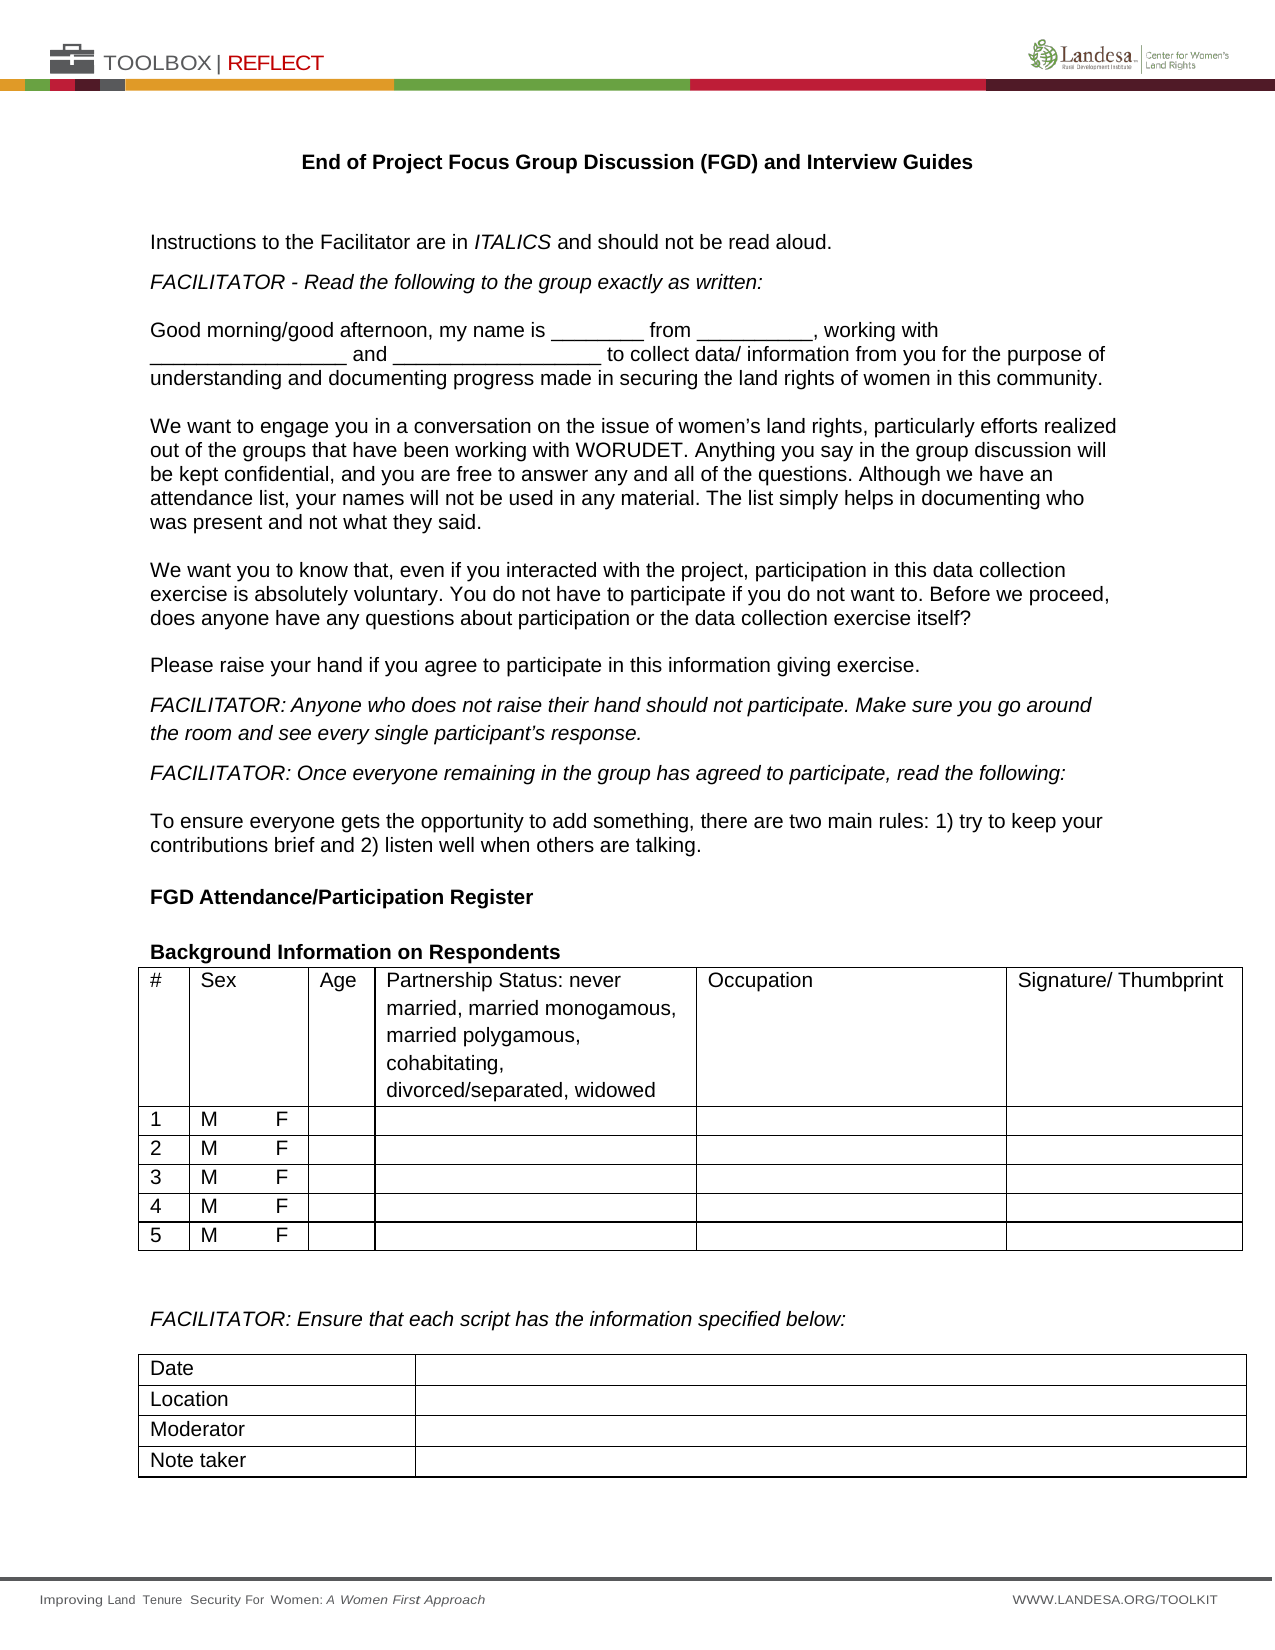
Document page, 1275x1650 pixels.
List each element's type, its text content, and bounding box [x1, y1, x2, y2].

table_cell 2 [139, 1136, 189, 1164]
text To ensure everyone gets the opportunity to add something, there are two main rules: 1) try to keep your contributions brief and 2) listen well when others are talking. [150, 809, 1125, 885]
text Background Information on Respondents [150, 940, 1125, 964]
table_cell [697, 1223, 1006, 1250]
table_header Signature/ Thumbprint [1007, 968, 1242, 1106]
table_cell Note taker [139, 1447, 415, 1476]
table_cell [376, 1223, 696, 1250]
text We want you to know that, even if you interacted with the project, participation in this data collection exercise is absolutely voluntary. You do not have to participate if you do not want to. Before we proceed, does anyone have any questions about participation or the data collection exercise itself? [150, 533, 1125, 629]
table_header Age [309, 968, 374, 1106]
table_cell [309, 1136, 374, 1164]
table_cell 3 [139, 1165, 189, 1193]
table_cell M F [190, 1136, 308, 1164]
table_header [416, 1355, 1246, 1385]
picture [1027, 38, 1229, 74]
text Please raise your hand if you agree to participate in this information giving exercise. [150, 653, 1125, 677]
table_cell [309, 1165, 374, 1193]
table_cell [1007, 1165, 1242, 1193]
table_cell M F [190, 1194, 308, 1221]
table_cell [416, 1386, 1246, 1415]
table_cell [1007, 1223, 1242, 1250]
table_cell [697, 1165, 1006, 1193]
table_header Occupation [697, 968, 1006, 1106]
table_cell M F [190, 1107, 308, 1135]
text End of Project Focus Group Discussion (FGD) and Interview Guides [150, 150, 1125, 174]
text FACILITATOR - Read the following to the group exactly as written: [150, 270, 1125, 294]
table_cell 5 [139, 1223, 189, 1250]
table_header Partnership Status: never married, married monogamous, married polygamous, cohabitating, divorced/separated, widowed [376, 968, 696, 1106]
table_cell [416, 1416, 1246, 1446]
text Good morning/good afternoon, my name is ________ from __________, working with _________________ and __________________ to collect data/ information from you for the purpose of understanding and documenting progress made in securing the land rights of women in this community. [150, 318, 1125, 390]
table_cell [1007, 1194, 1242, 1221]
table_cell M F [190, 1223, 308, 1250]
table_cell [697, 1107, 1006, 1135]
table_header # [139, 968, 189, 1106]
table_header Sex [190, 968, 308, 1106]
table_cell [376, 1107, 696, 1135]
table_cell M F [190, 1165, 308, 1193]
table_cell Moderator [139, 1416, 415, 1446]
table_header Date [139, 1355, 415, 1385]
text FACILITATOR: Once everyone remaining in the group has agreed to participate, read the following: [150, 761, 1125, 785]
text We want to engage you in a conversation on the issue of women’s land rights, particularly efforts realized out of the groups that have been working with WORUDET. Anything you say in the group discussion will be kept confidential, and you are free to answer any and all of the questions. Although we have an attendance list, your names will not be used in any material. The list simply helps in documenting who was present and not what they said. [150, 414, 1125, 533]
table_cell [1007, 1136, 1242, 1164]
text FGD Attendance/Participation Register [150, 885, 1125, 909]
table_cell [309, 1107, 374, 1135]
table_cell [1007, 1107, 1242, 1135]
table_cell [376, 1136, 696, 1164]
table_cell Location [139, 1386, 415, 1415]
table_cell [416, 1447, 1246, 1476]
table_cell 1 [139, 1107, 189, 1135]
text FACILITATOR: Ensure that each script has the information specified below: [150, 1306, 1125, 1330]
table_cell [376, 1165, 696, 1193]
table_cell [309, 1194, 374, 1221]
table_cell 4 [139, 1194, 189, 1221]
table_cell [309, 1223, 374, 1250]
table_cell [697, 1136, 1006, 1164]
table_cell [697, 1194, 1006, 1221]
text Instructions to the Facilitator are in ITALICS and should not be read aloud. [150, 230, 1125, 254]
table_cell [376, 1194, 696, 1221]
text FACILITATOR: Anyone who does not raise their hand should not participate. Make sure you go around the room and see every single participant’s response. [150, 693, 1125, 745]
